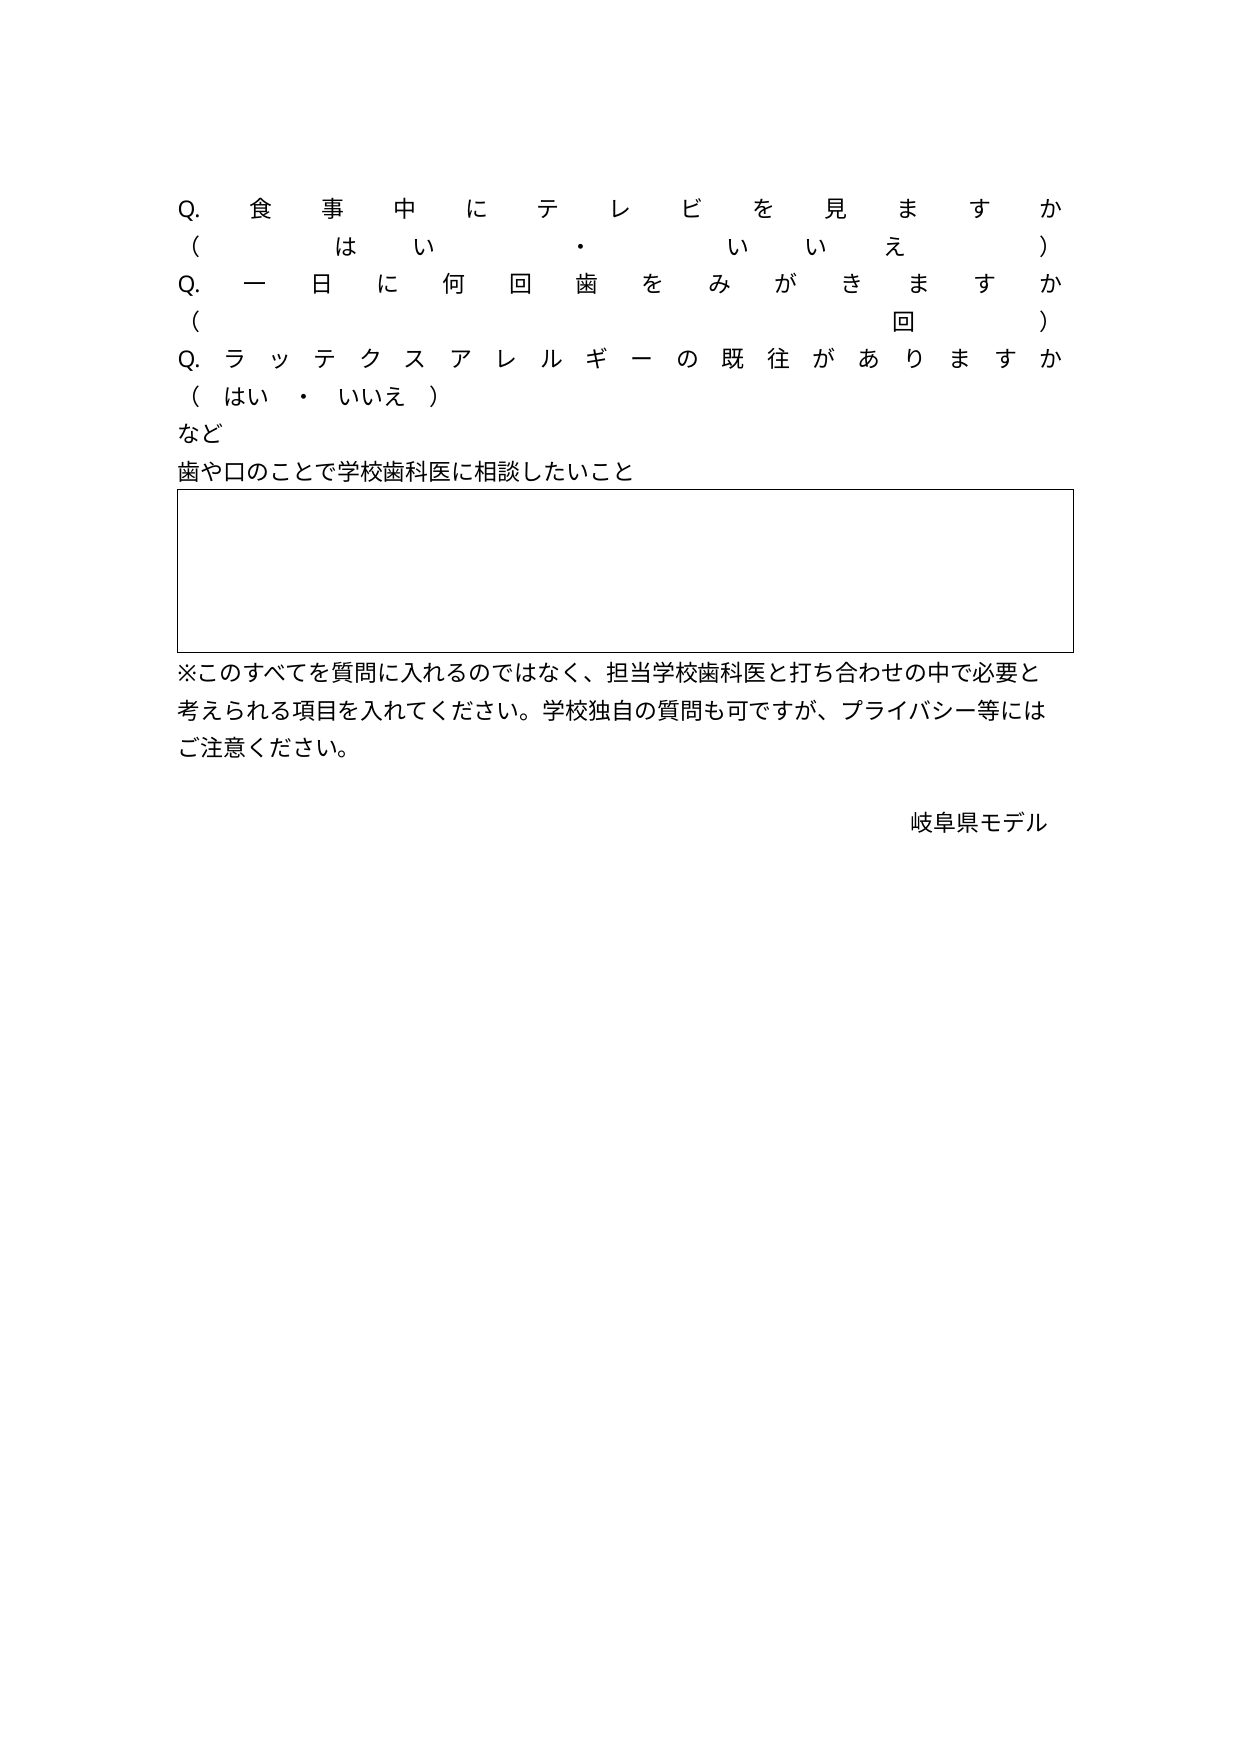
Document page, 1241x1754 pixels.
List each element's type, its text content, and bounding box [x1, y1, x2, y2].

text Q.ラッテクスアレルギーの既往がありますか （ はい ・ いいえ ） [177, 339, 1063, 414]
text Q.一日に何回歯をみがきますか （ 回 ） [177, 264, 1063, 339]
table_header [178, 490, 1073, 652]
text など [177, 414, 1063, 452]
text Q.食事中にテレビを見ますか （ はい ・ いいえ ） [177, 189, 1063, 264]
text ※このすべてを質問に入れるのではなく、担当学校歯科医と打ち合わせの中で必要と考えられる項目を入れてください。学校独自の質問も可ですが、プライバシー等にはご注意ください。 [177, 653, 1063, 765]
text 歯や口のことで学校歯科医に相談したいこと [177, 452, 1063, 489]
text 岐阜県モデル [177, 803, 1063, 840]
